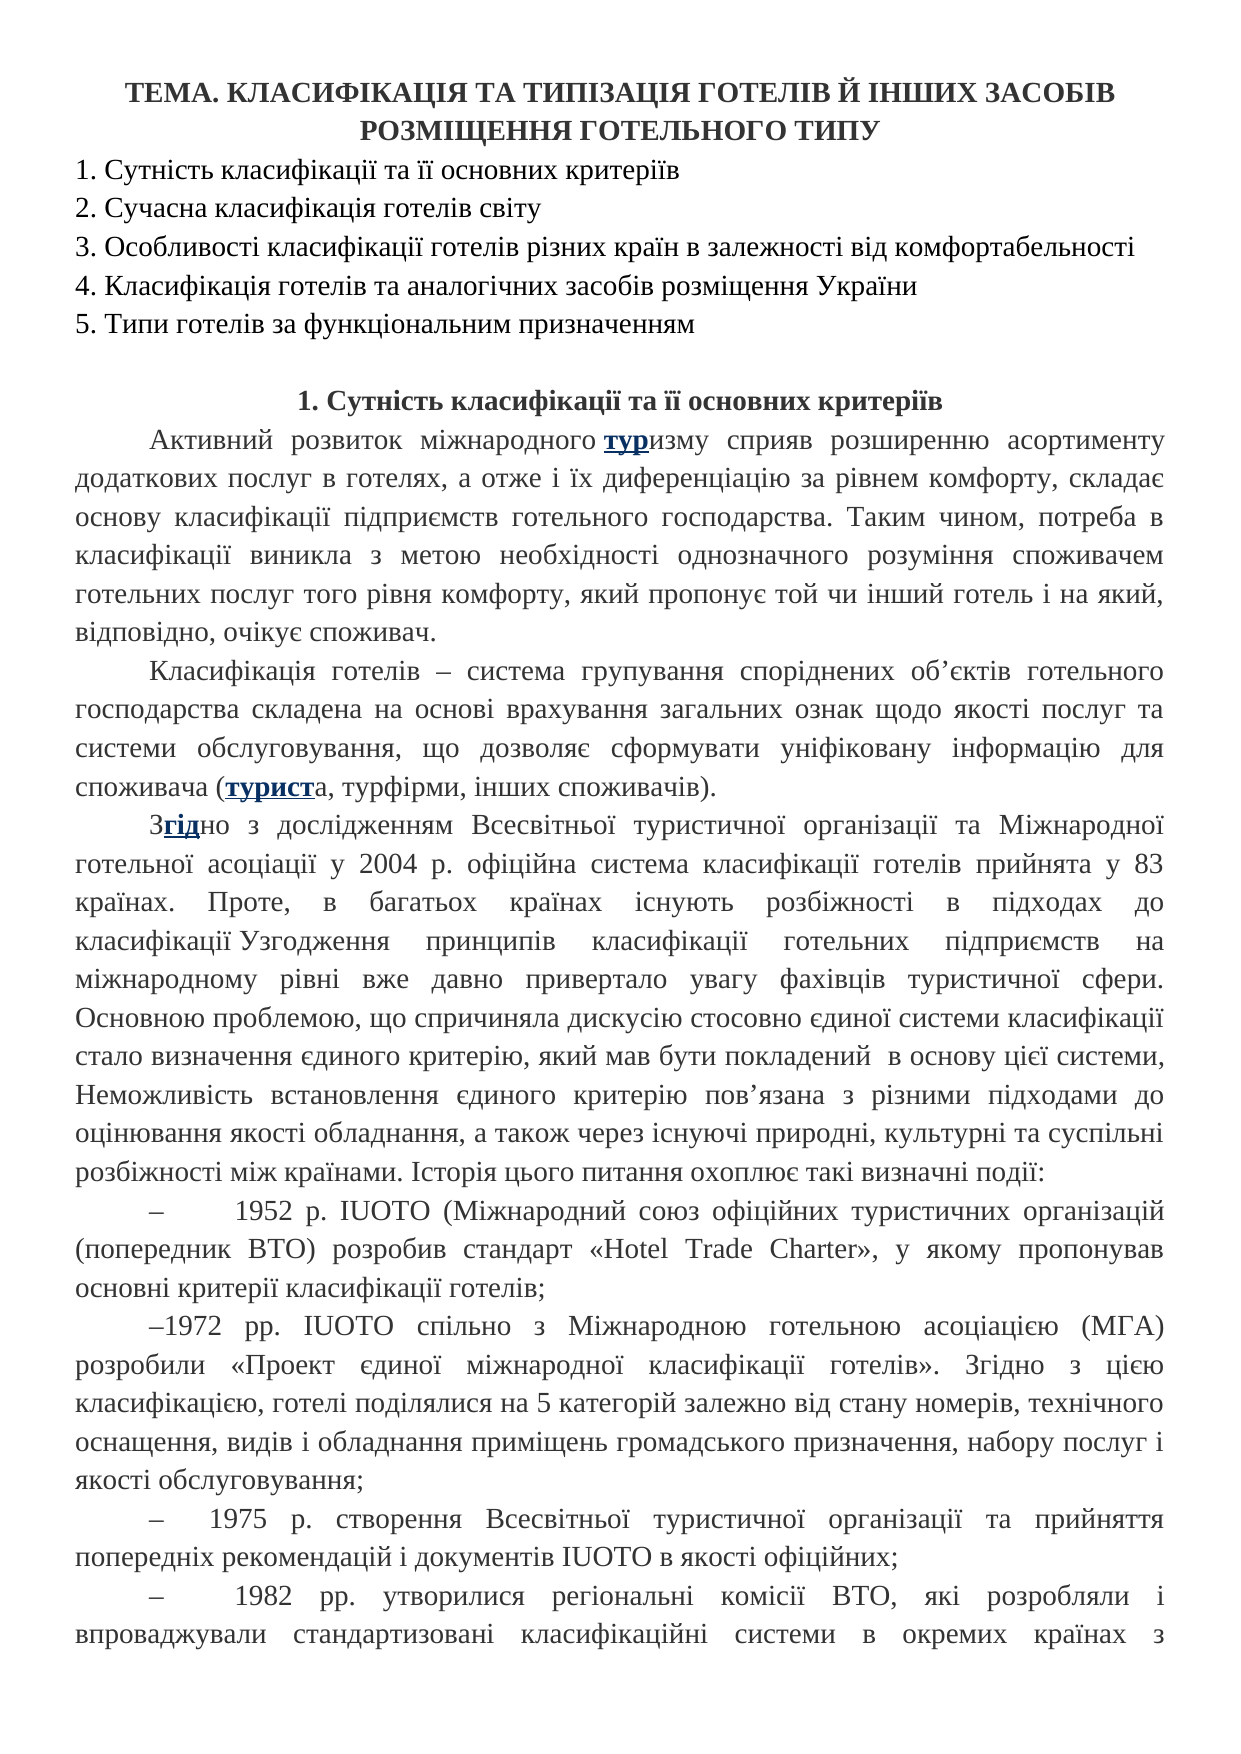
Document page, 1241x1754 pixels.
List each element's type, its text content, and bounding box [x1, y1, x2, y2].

text –1972 pp. IUOTO спільно з Міжнародною готельною асоціацією (МГА) розробили «Проект єдиної міжнародної класифікації готелів». Згідно з цією класифікацією, готелі поділялися на 5 категорій залежно від стану номерів, технічного оснащення, видів і обладнання приміщень громадського призначення, набору послуг і якості обслуговування; [75, 1308, 1165, 1496]
text 1. Сутність класифікації та її основних критеріїв [75, 152, 1165, 186]
text Згідно з дослідженням Всесвітньої туристичної організації та Міжнародної готельної асоціації у 2004 р. офіційна система класифікації готелів прийнята у 83 країнах. Проте, в багатьох країнах існують розбіжності в підходах до класифікації Узгодження принципів класифікації готельних підприємств на міжнародному рівні вже давно привертало увагу фахівців туристичної сфери. Основною проблемою, що спричиняла дискусію стосовно єдиної системи класифікації стало визначення єдиного критерію, який мав бути покладений в основу цієї системи, Неможливість встановлення єдиного критерію пов’язана з різними підходами до оцінювання якості обладнання, а також через існуючі природні, культурні та суспільні розбіжності між країнами. Історія цього питання охоплює такі визначні події: [75, 807, 1165, 1188]
text – 1975 р. створення Всесвітньої туристичної організації та прийняття попередніх рекомендацій і документів IUOTO в якості офіційних; [75, 1501, 1165, 1573]
text Активний розвиток міжнародного туризму сприяв розширенню асортименту додаткових послуг в готелях, а отже і їх диференціацію за рівнем комфорту, складає основу класифікації підприємств готельного господарства. Таким чином, потреба в класифікації виникла з метою необхідності однозначного розуміння споживачем готельних послуг того рівня комфорту, який пропонує той чи інший готель і на який, відповідно, очікує споживач. [75, 422, 1165, 648]
text 2. Сучасна класифікація готелів світу [75, 191, 1165, 224]
text Класифікація готелів – система групування споріднених об’єктів готельного господарства складена на основі врахування загальних ознак щодо якості послуг та системи обслуговування, що дозволяє сформувати уніфіковану інформацію для споживача (туриста, турфірми, інших споживачів). [75, 653, 1165, 802]
text 3. Особливості класифікації готелів різних країн в залежності від комфортабельності [75, 229, 1165, 263]
text – 1952 p. IUOTO (Міжнародний союз офіційних туристичних організацій (попередник ВТО) розробив стандарт «Hotel Trade Charter», у якому пропонував основні критерії класифікації готелів; [75, 1193, 1165, 1303]
subtitle 1. Сутність класифікації та її основних критеріїв [75, 383, 1165, 417]
text 4. Класифікація готелів та аналогічних засобів розміщення України [75, 268, 1165, 301]
text ТЕМА. КЛАСИФІКАЦІЯ ТА ТИПІЗАЦІЯ ГОТЕЛІВ Й ІНШИХ ЗАСОБІВ РОЗМІЩЕННЯ ГОТЕЛЬНОГО ТИПУ [75, 75, 1165, 147]
text 5. Типи готелів за функціональним призначенням [75, 306, 1165, 340]
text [75, 1578, 1165, 1650]
